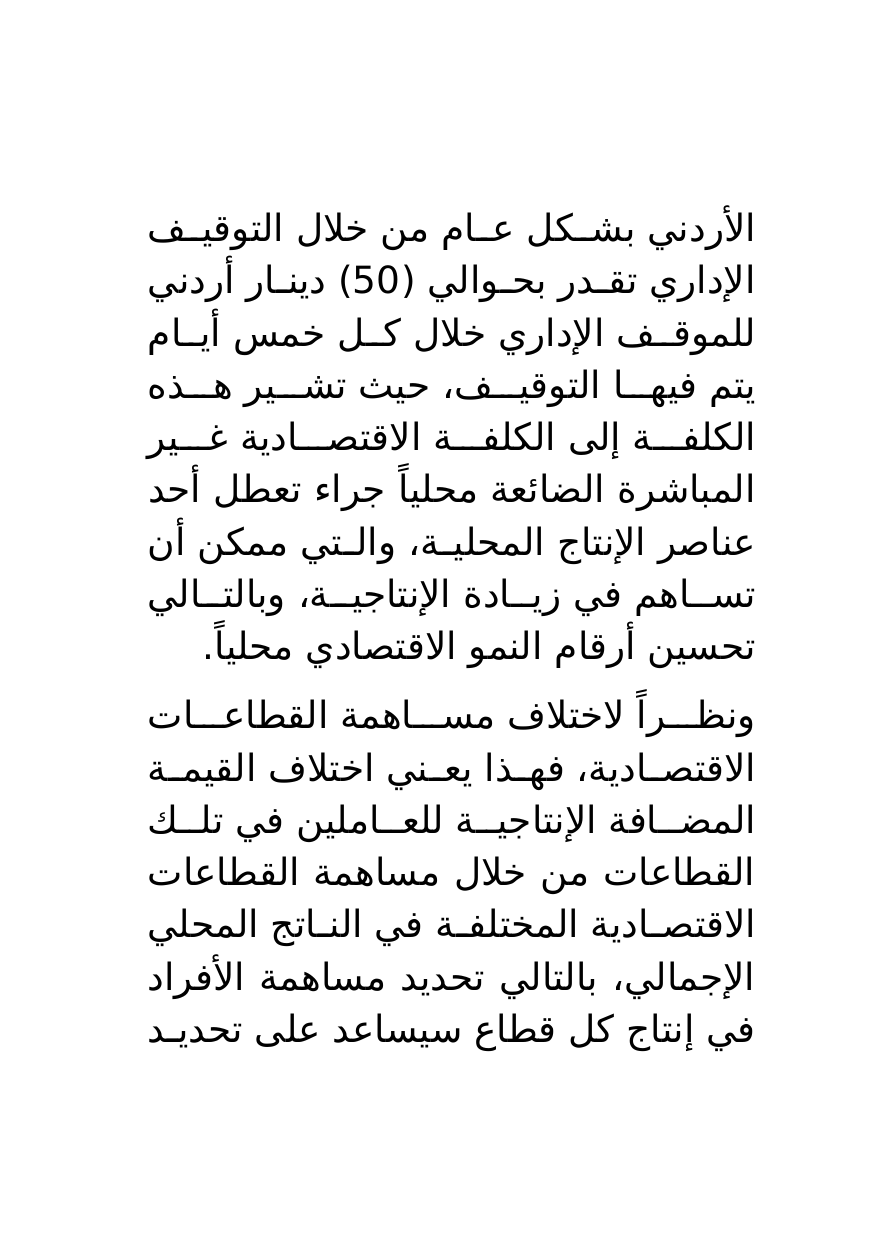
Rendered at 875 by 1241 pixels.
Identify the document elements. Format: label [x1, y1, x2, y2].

text [148, 694, 756, 1051]
text [148, 207, 756, 669]
